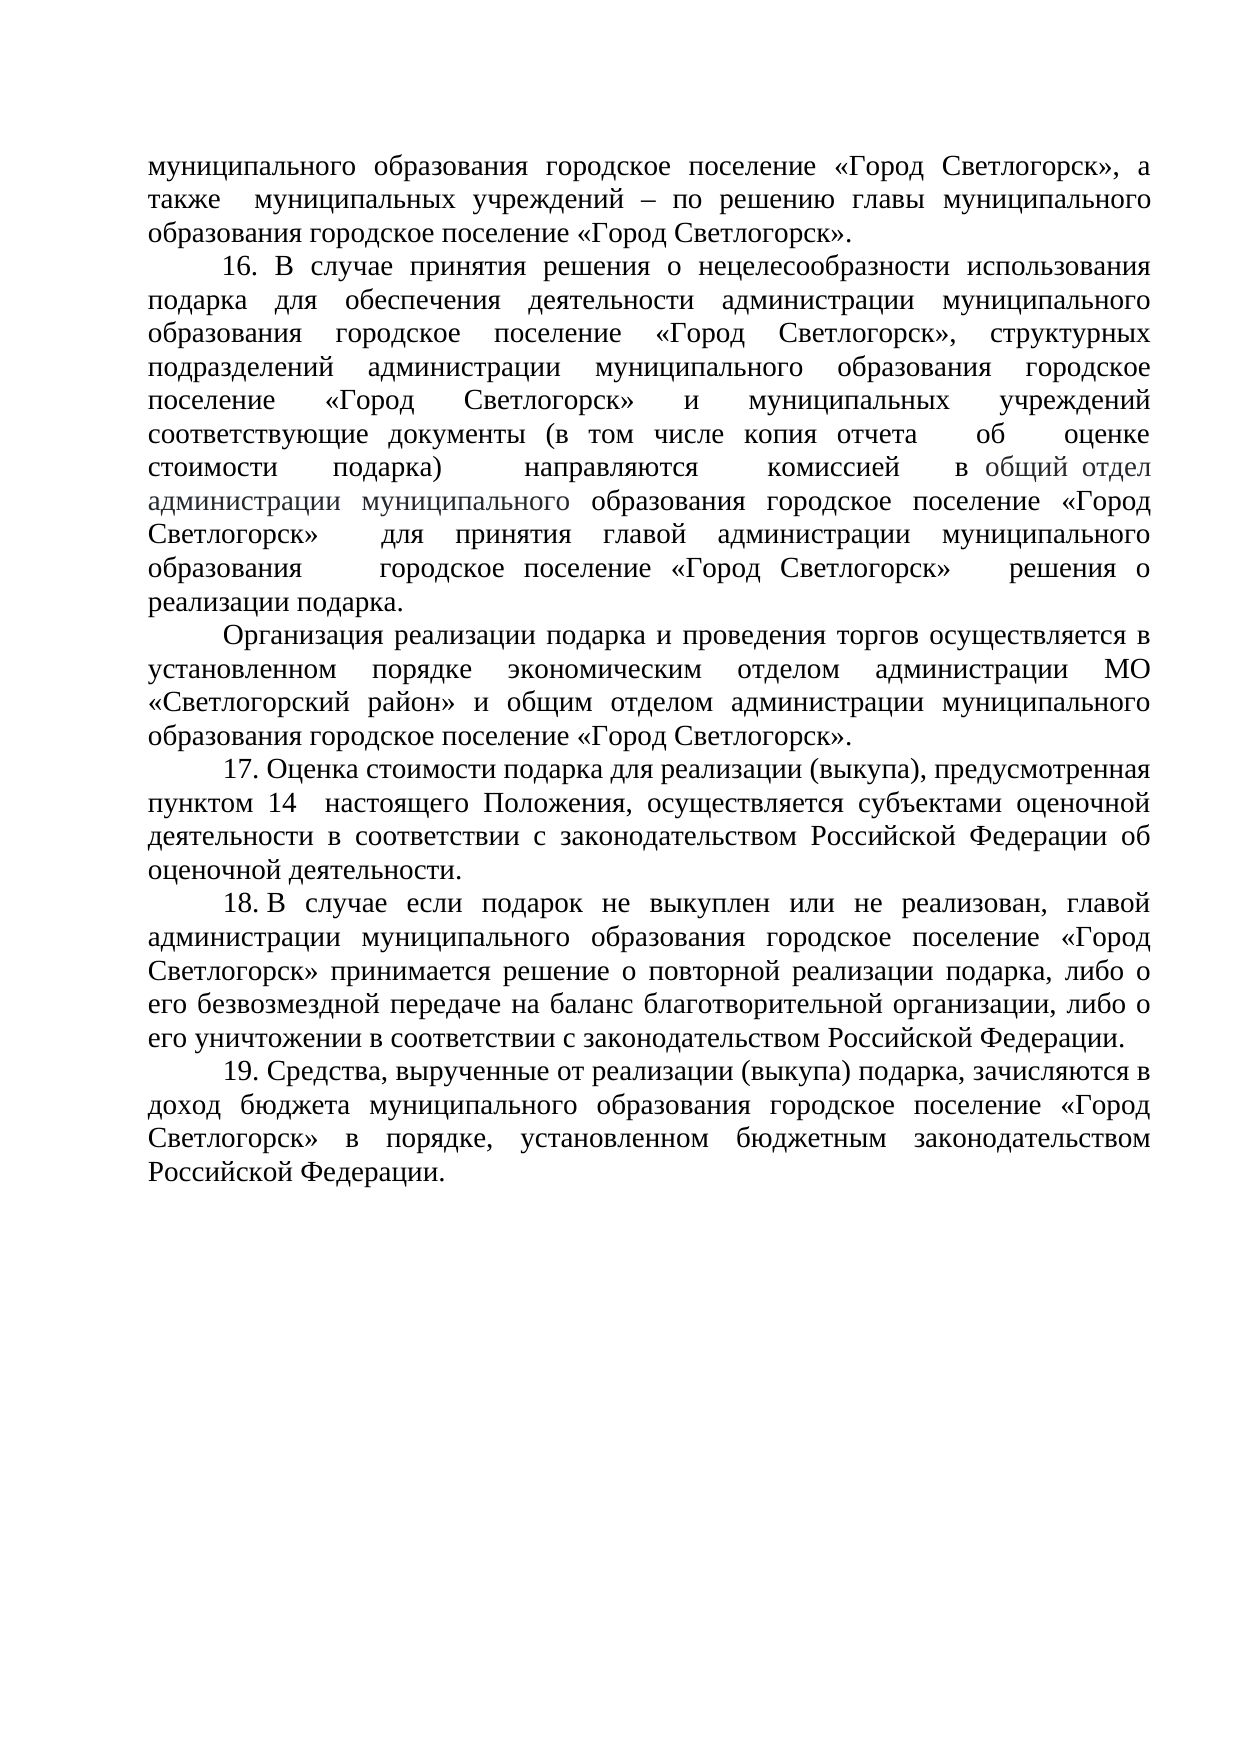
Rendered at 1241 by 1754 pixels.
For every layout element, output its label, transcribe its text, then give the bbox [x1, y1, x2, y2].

text 16. В случае принятия решения о нецелесообразности использования подарка для обеспечения деятельности администрации муниципального образования городское поселение «Город Светлогорск», структурных подразделений администрации муниципального образования городское поселение «Город Светлогорск» и муниципальных учреждений соответствующие документы (в том числе копия отчета об оценке стоимости подарка) направляются комиссией в общий отдел администрации муниципального образования городское поселение «Город Светлогорск» для принятия главой администрации муниципального образования городское поселение «Город Светлогорск» решения о реализации подарка. [148, 248, 1152, 617]
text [148, 148, 1152, 248]
text Организация реализации подарка и проведения торгов осуществляется в установленном порядке экономическим отделом администрации МО «Светлогорский район» и общим отделом администрации муниципального образования городское поселение «Город Светлогорск». [148, 617, 1152, 751]
text 17. Оценка стоимости подарка для реализации (выкупа), предусмотренная пунктом 14 настоящего Положения, осуществляется субъектами оценочной деятельности в соответствии с законодательством Российской Федерации об оценочной деятельности. [148, 751, 1152, 886]
text 19. Средства, вырученные от реализации (выкупа) подарка, зачисляются в доход бюджета муниципального образования городское поселение «Город Светлогорск» в порядке, установленном бюджетным законодательством Российской Федерации. [148, 1053, 1152, 1187]
text 18. В случае если подарок не выкуплен или не реализован, главой администрации муниципального образования городское поселение «Город Светлогорск» принимается решение о повторной реализации подарка, либо о его безвозмездной передаче на баланс благотворительной организации, либо о его уничтожении в соответствии с законодательством Российской Федерации. [148, 886, 1152, 1053]
